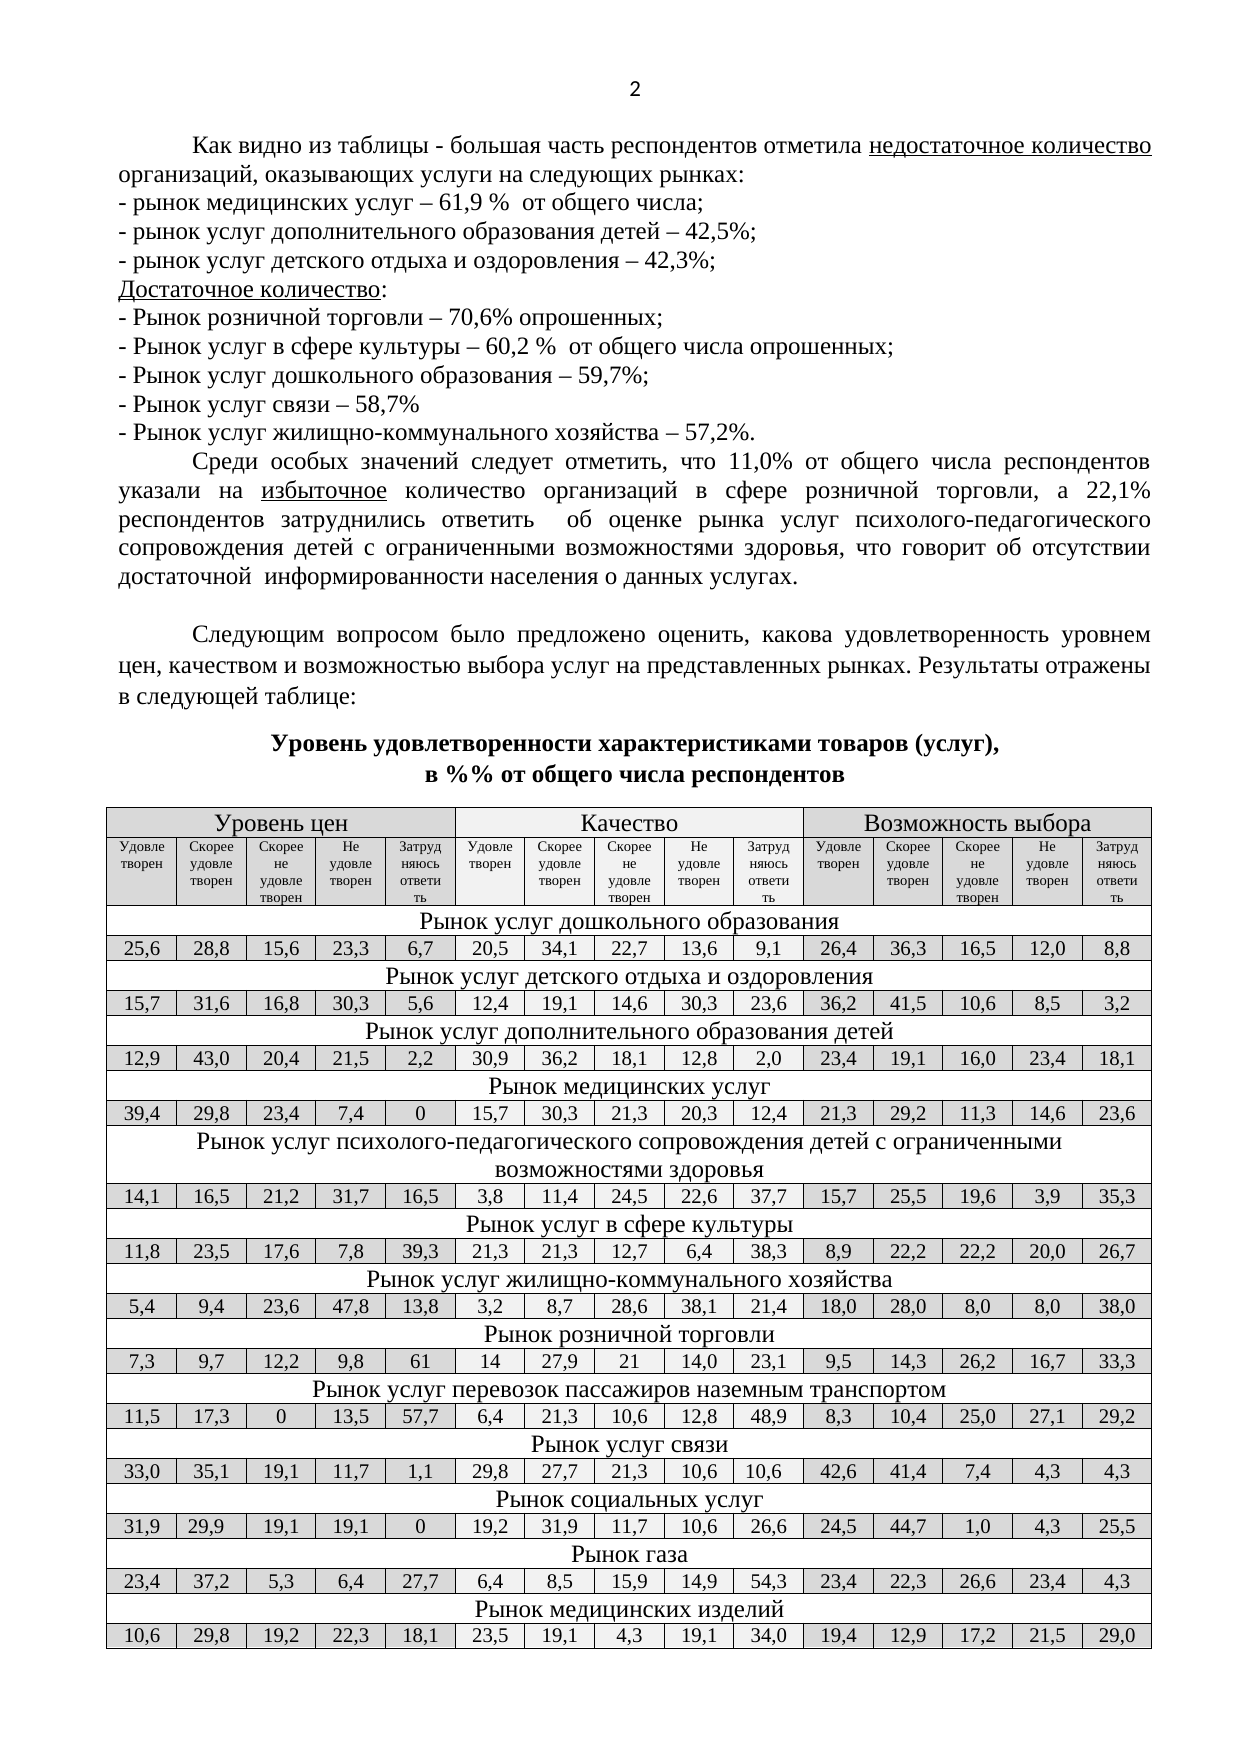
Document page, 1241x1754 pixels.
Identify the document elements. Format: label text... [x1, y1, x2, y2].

table_cell 39,3 [386, 1239, 455, 1263]
table_cell 27,9 [525, 1349, 594, 1373]
table_cell 27,1 [1013, 1404, 1082, 1428]
table_cell 19,1 [316, 1514, 385, 1538]
table_cell 21,3 [456, 1239, 524, 1263]
table_cell 8,5 [1013, 991, 1082, 1015]
table_cell 44,7 [874, 1514, 942, 1538]
table_cell 22,3 [874, 1569, 942, 1593]
table_cell 14,6 [1013, 1101, 1082, 1125]
table_cell 31,7 [316, 1184, 385, 1208]
table_cell 3,9 [1013, 1184, 1082, 1208]
table_cell 2,0 [734, 1046, 803, 1070]
table_cell 23,6 [1083, 1101, 1151, 1125]
table_cell 5,6 [386, 991, 455, 1015]
table_cell Не удовлетворен [665, 838, 733, 905]
text Следующим вопросом было предложено оценить, какова удовлетворенность уровнем цен, качеством и возможностью выбора услуг на представленных рынках. Результаты отражены в следующей таблице: [118, 619, 1152, 709]
table_cell 29,2 [1083, 1404, 1151, 1428]
table_cell Рынок розничной торговли [107, 1319, 1151, 1348]
table_cell 23,1 [734, 1349, 803, 1373]
table_cell 22,6 [665, 1184, 733, 1208]
table_cell 8,3 [804, 1404, 873, 1428]
table_header Уровень цен [107, 808, 455, 837]
table_cell 21,2 [247, 1184, 315, 1208]
text - Рынок услуг дошкольного образования – 59,7%; [118, 360, 1152, 389]
table_cell 12,4 [456, 991, 524, 1015]
text - Рынок услуг связи – 58,7% [118, 389, 1152, 417]
table_cell Удовлетворен [804, 838, 873, 905]
table_cell Не удовлетворен [1013, 838, 1082, 905]
table_cell 31,9 [107, 1514, 176, 1538]
table_cell Скорее удовлетворен [874, 838, 942, 905]
table_cell Скорее не удовлетворен [247, 838, 315, 905]
table_cell 4,3 [1083, 1569, 1151, 1593]
table_cell 5,3 [247, 1569, 315, 1593]
table_cell 23,4 [804, 1046, 873, 1070]
table_cell 33,0 [107, 1459, 176, 1483]
table_cell 19,1 [247, 1459, 315, 1483]
table_cell 16,5 [177, 1184, 246, 1208]
table_cell 3,2 [1083, 991, 1151, 1015]
table_cell 0 [386, 1101, 455, 1125]
table_cell 19,1 [525, 991, 594, 1015]
table_cell 9,5 [804, 1349, 873, 1373]
table_cell Не удовлетворен [316, 838, 385, 905]
table_cell 27,7 [386, 1569, 455, 1593]
text Достаточное количество: [118, 274, 1152, 302]
table_cell 25,6 [107, 936, 176, 960]
table_cell Рынок услуг детского отдыха и оздоровления [107, 961, 1151, 990]
table_cell 6,4 [665, 1239, 733, 1263]
table_cell 20,4 [247, 1046, 315, 1070]
table_cell 35,3 [1083, 1184, 1151, 1208]
table_cell 25,5 [1083, 1514, 1151, 1538]
table_cell 13,6 [665, 936, 733, 960]
table_cell 15,6 [247, 936, 315, 960]
table_cell 25,0 [943, 1404, 1012, 1428]
text - рынок услуг детского отдыха и оздоровления – 42,3%; [118, 245, 1152, 274]
table_cell 23,5 [177, 1239, 246, 1263]
table_cell 3,8 [456, 1184, 524, 1208]
table_cell 38,1 [665, 1294, 733, 1318]
table_cell 11,8 [107, 1239, 176, 1263]
table_cell 30,3 [665, 991, 733, 1015]
table_cell Рынок услуг связи [107, 1429, 1151, 1458]
table_cell 27,7 [525, 1459, 594, 1483]
table_cell 23,4 [1013, 1569, 1082, 1593]
table_cell 8,0 [1013, 1294, 1082, 1318]
table_cell Рынок услуг психолого-педагогического сопровождения детей с ограниченными возможностями здоровья [107, 1126, 1151, 1183]
table_cell 28,8 [177, 936, 246, 960]
text - рынок медицинских услуг – 61,9 % от общего числа; [118, 187, 1152, 216]
table_cell 1,0 [943, 1514, 1012, 1538]
table_cell Затрудняюсь ответить [1083, 838, 1151, 905]
table_cell 26,2 [943, 1349, 1012, 1373]
table_cell 9,4 [177, 1294, 246, 1318]
table_cell 18,1 [595, 1046, 664, 1070]
table_cell 23,4 [107, 1569, 176, 1593]
table_cell 14,3 [874, 1349, 942, 1373]
table_cell 15,7 [456, 1101, 524, 1125]
table_cell 11,7 [595, 1514, 664, 1538]
table_cell Удовлетворен [456, 838, 524, 905]
table_cell 15,9 [595, 1569, 664, 1593]
table_cell 4,3 [1083, 1459, 1151, 1483]
table_cell 14,6 [595, 991, 664, 1015]
table_cell 10,6 [595, 1404, 664, 1428]
table_cell 23,3 [316, 936, 385, 960]
table_cell 20,3 [665, 1101, 733, 1125]
table_cell 0 [247, 1404, 315, 1428]
text Уровень удовлетворенности характеристиками товаров (услуг), [118, 728, 1152, 757]
table_cell 8,8 [1083, 936, 1151, 960]
table_cell 22,7 [595, 936, 664, 960]
table_cell 10,6 [107, 1624, 176, 1647]
table_cell 21,5 [1013, 1624, 1082, 1647]
table_cell 12,2 [247, 1349, 315, 1373]
table_cell 8,5 [525, 1569, 594, 1593]
text - Рынок розничной торговли – 70,6% опрошенных; [118, 302, 1152, 331]
table_cell 5,4 [107, 1294, 176, 1318]
table_cell Рынок газа [107, 1539, 1151, 1567]
table_cell 26,4 [804, 936, 873, 960]
table_cell 12,7 [595, 1239, 664, 1263]
table_cell 36,2 [804, 991, 873, 1015]
table_cell 48,9 [734, 1404, 803, 1428]
table_cell 38,3 [734, 1239, 803, 1263]
table_cell 16,7 [1013, 1349, 1082, 1373]
table_cell 9,1 [734, 936, 803, 960]
table_cell Скорее удовлетворен [177, 838, 246, 905]
table_cell 29,9 [177, 1514, 246, 1538]
table_cell 22,2 [874, 1239, 942, 1263]
table_cell 34,1 [525, 936, 594, 960]
table_cell 8,0 [943, 1294, 1012, 1318]
table_cell 12,9 [107, 1046, 176, 1070]
table_cell 0 [386, 1514, 455, 1538]
table_cell 13,5 [316, 1404, 385, 1428]
table_cell 19,2 [456, 1514, 524, 1538]
text Среди особых значений следует отметить, что 11,0% от общего числа респондентов указали на избыточное количество организаций в сфере розничной торговли, а 22,1% респондентов затруднились ответить об оценке рынка услуг психолого-педагогического сопровождения детей с ограниченными возможностями здоровья, что говорит об отсутствии достаточной информированности населения о данных услугах. [118, 446, 1152, 590]
table_cell 30,3 [525, 1101, 594, 1125]
table_cell 7,4 [943, 1459, 1012, 1483]
table_cell 39,4 [107, 1101, 176, 1125]
table_cell 6,7 [386, 936, 455, 960]
table_cell 31,6 [177, 991, 246, 1015]
table_cell 26,6 [943, 1569, 1012, 1593]
table_cell Рынок услуг дошкольного образования [107, 906, 1151, 935]
table_cell 18,1 [1083, 1046, 1151, 1070]
table_cell 14,1 [107, 1184, 176, 1208]
table_cell 23,6 [247, 1294, 315, 1318]
table_cell Скорее не удовлетворен [595, 838, 664, 905]
table_cell 54,3 [734, 1569, 803, 1593]
table_cell 11,3 [943, 1101, 1012, 1125]
table_cell 16,8 [247, 991, 315, 1015]
table_cell 21,3 [595, 1459, 664, 1483]
table_cell 10,6 [665, 1514, 733, 1538]
table_cell 21,3 [525, 1404, 594, 1428]
table_cell Скорее удовлетворен [525, 838, 594, 905]
table_cell 19,4 [804, 1624, 873, 1647]
table_cell 21,3 [525, 1239, 594, 1263]
table_cell 19,6 [943, 1184, 1012, 1208]
text - Рынок услуг жилищно-коммунального хозяйства – 57,2%. [118, 417, 1152, 446]
table_cell 1,1 [386, 1459, 455, 1483]
table_cell 36,2 [525, 1046, 594, 1070]
table_cell 31,9 [525, 1514, 594, 1538]
table_cell 36,3 [874, 936, 942, 960]
table_cell 21,3 [804, 1101, 873, 1125]
table_cell 20,0 [1013, 1239, 1082, 1263]
table_cell 7,4 [316, 1101, 385, 1125]
table_cell 11,7 [316, 1459, 385, 1483]
table_cell 10,6 [665, 1459, 733, 1483]
table_cell 57,7 [386, 1404, 455, 1428]
table_cell 21,5 [316, 1046, 385, 1070]
table_cell 7,3 [107, 1349, 176, 1373]
table_cell 35,1 [177, 1459, 246, 1483]
table_cell 11,5 [107, 1404, 176, 1428]
table_cell 21,4 [734, 1294, 803, 1318]
table_cell 24,5 [804, 1514, 873, 1538]
table_cell 19,1 [247, 1514, 315, 1538]
table_cell 29,0 [1083, 1624, 1151, 1647]
table_cell 26,6 [734, 1514, 803, 1538]
table_cell 12,8 [665, 1046, 733, 1070]
table_cell 15,7 [107, 991, 176, 1015]
table_cell 24,5 [595, 1184, 664, 1208]
table_cell Рынок услуг жилищно-коммунального хозяйства [107, 1264, 1151, 1293]
table_cell 37,7 [734, 1184, 803, 1208]
table_cell 16,0 [943, 1046, 1012, 1070]
table_cell Рынок услуг дополнительного образования детей [107, 1016, 1151, 1045]
table_cell 9,7 [177, 1349, 246, 1373]
table_cell 7,8 [316, 1239, 385, 1263]
table_cell 3,2 [456, 1294, 524, 1318]
table_cell 6,4 [456, 1569, 524, 1593]
table_cell 6,4 [456, 1404, 524, 1428]
table_cell 12,9 [874, 1624, 942, 1647]
table_cell 17,3 [177, 1404, 246, 1428]
table_cell 15,7 [804, 1184, 873, 1208]
table_cell 19,1 [525, 1624, 594, 1647]
table_cell 16,5 [386, 1184, 455, 1208]
table_cell 38,0 [1083, 1294, 1151, 1318]
table_cell 33,3 [1083, 1349, 1151, 1373]
table_cell 4,3 [595, 1624, 664, 1647]
table_cell Рынок услуг в сфере культуры [107, 1209, 1151, 1238]
table_cell 12,0 [1013, 936, 1082, 960]
table_cell 29,8 [177, 1101, 246, 1125]
table_cell 10,6 [943, 991, 1012, 1015]
table_cell 4,3 [1013, 1459, 1082, 1483]
table_cell 29,8 [456, 1459, 524, 1483]
table_cell 43,0 [177, 1046, 246, 1070]
table_cell 61 [386, 1349, 455, 1373]
table_cell 21,3 [595, 1101, 664, 1125]
text Как видно из таблицы - большая часть респондентов отметила недостаточное количество организаций, оказывающих услуги на следующих рынках: [118, 130, 1152, 187]
table_cell 14 [456, 1349, 524, 1373]
table_cell Затрудняюсь ответить [734, 838, 803, 905]
table_cell 28,6 [595, 1294, 664, 1318]
table_cell 41,5 [874, 991, 942, 1015]
table_cell 30,9 [456, 1046, 524, 1070]
table_cell 34,0 [734, 1624, 803, 1647]
table_cell Рынок медицинских изделий [107, 1594, 1151, 1622]
table_cell 19,2 [247, 1624, 315, 1647]
table_header Качество [456, 808, 803, 837]
text - рынок услуг дополнительного образования детей – 42,5%; [118, 216, 1152, 245]
table_cell Рынок услуг перевозок пассажиров наземным транспортом [107, 1374, 1151, 1403]
table_cell 12,4 [734, 1101, 803, 1125]
table_cell Рынок медицинских услуг [107, 1071, 1151, 1099]
table_cell 10,6 [734, 1459, 803, 1483]
table_cell 21 [595, 1349, 664, 1373]
table_cell 11,4 [525, 1184, 594, 1208]
table_cell 18,1 [386, 1624, 455, 1647]
table_cell 13,8 [386, 1294, 455, 1318]
table_cell 6,4 [316, 1569, 385, 1593]
table_cell 18,0 [804, 1294, 873, 1318]
table_cell 23,4 [1013, 1046, 1082, 1070]
table_cell 17,6 [247, 1239, 315, 1263]
table_header Возможность выбора [804, 808, 1151, 837]
table_cell 25,5 [874, 1184, 942, 1208]
table_cell 23,5 [456, 1624, 524, 1647]
table_cell Скорее не удовлетворен [943, 838, 1012, 905]
table_cell 17,2 [943, 1624, 1012, 1647]
table_cell 37,2 [177, 1569, 246, 1593]
table_cell 16,5 [943, 936, 1012, 960]
table_cell 26,7 [1083, 1239, 1151, 1263]
table_cell 41,4 [874, 1459, 942, 1483]
table_cell 8,9 [804, 1239, 873, 1263]
table_cell 12,8 [665, 1404, 733, 1428]
table_cell 9,8 [316, 1349, 385, 1373]
table_cell 10,4 [874, 1404, 942, 1428]
table_cell 28,0 [874, 1294, 942, 1318]
table_cell Удовлетворен [107, 838, 176, 905]
text - Рынок услуг в сфере культуры – 60,2 % от общего числа опрошенных; [118, 331, 1152, 360]
table_cell 22,3 [316, 1624, 385, 1647]
table_cell 42,6 [804, 1459, 873, 1483]
table_cell 19,1 [665, 1624, 733, 1647]
table_cell 8,7 [525, 1294, 594, 1318]
table_cell 47,8 [316, 1294, 385, 1318]
table_cell 23,6 [734, 991, 803, 1015]
table_cell Затрудняюсь ответить [386, 838, 455, 905]
table_cell 14,0 [665, 1349, 733, 1373]
table_cell 19,1 [874, 1046, 942, 1070]
table_cell 4,3 [1013, 1514, 1082, 1538]
text в %% от общего числа респондентов [118, 759, 1152, 788]
table_cell 22,2 [943, 1239, 1012, 1263]
table_cell Рынок социальных услуг [107, 1484, 1151, 1513]
table_cell 29,8 [177, 1624, 246, 1647]
table_cell 29,2 [874, 1101, 942, 1125]
table_cell 23,4 [804, 1569, 873, 1593]
table_cell 2,2 [386, 1046, 455, 1070]
table_cell 20,5 [456, 936, 524, 960]
table_cell 23,4 [247, 1101, 315, 1125]
table_cell 30,3 [316, 991, 385, 1015]
table_cell 14,9 [665, 1569, 733, 1593]
